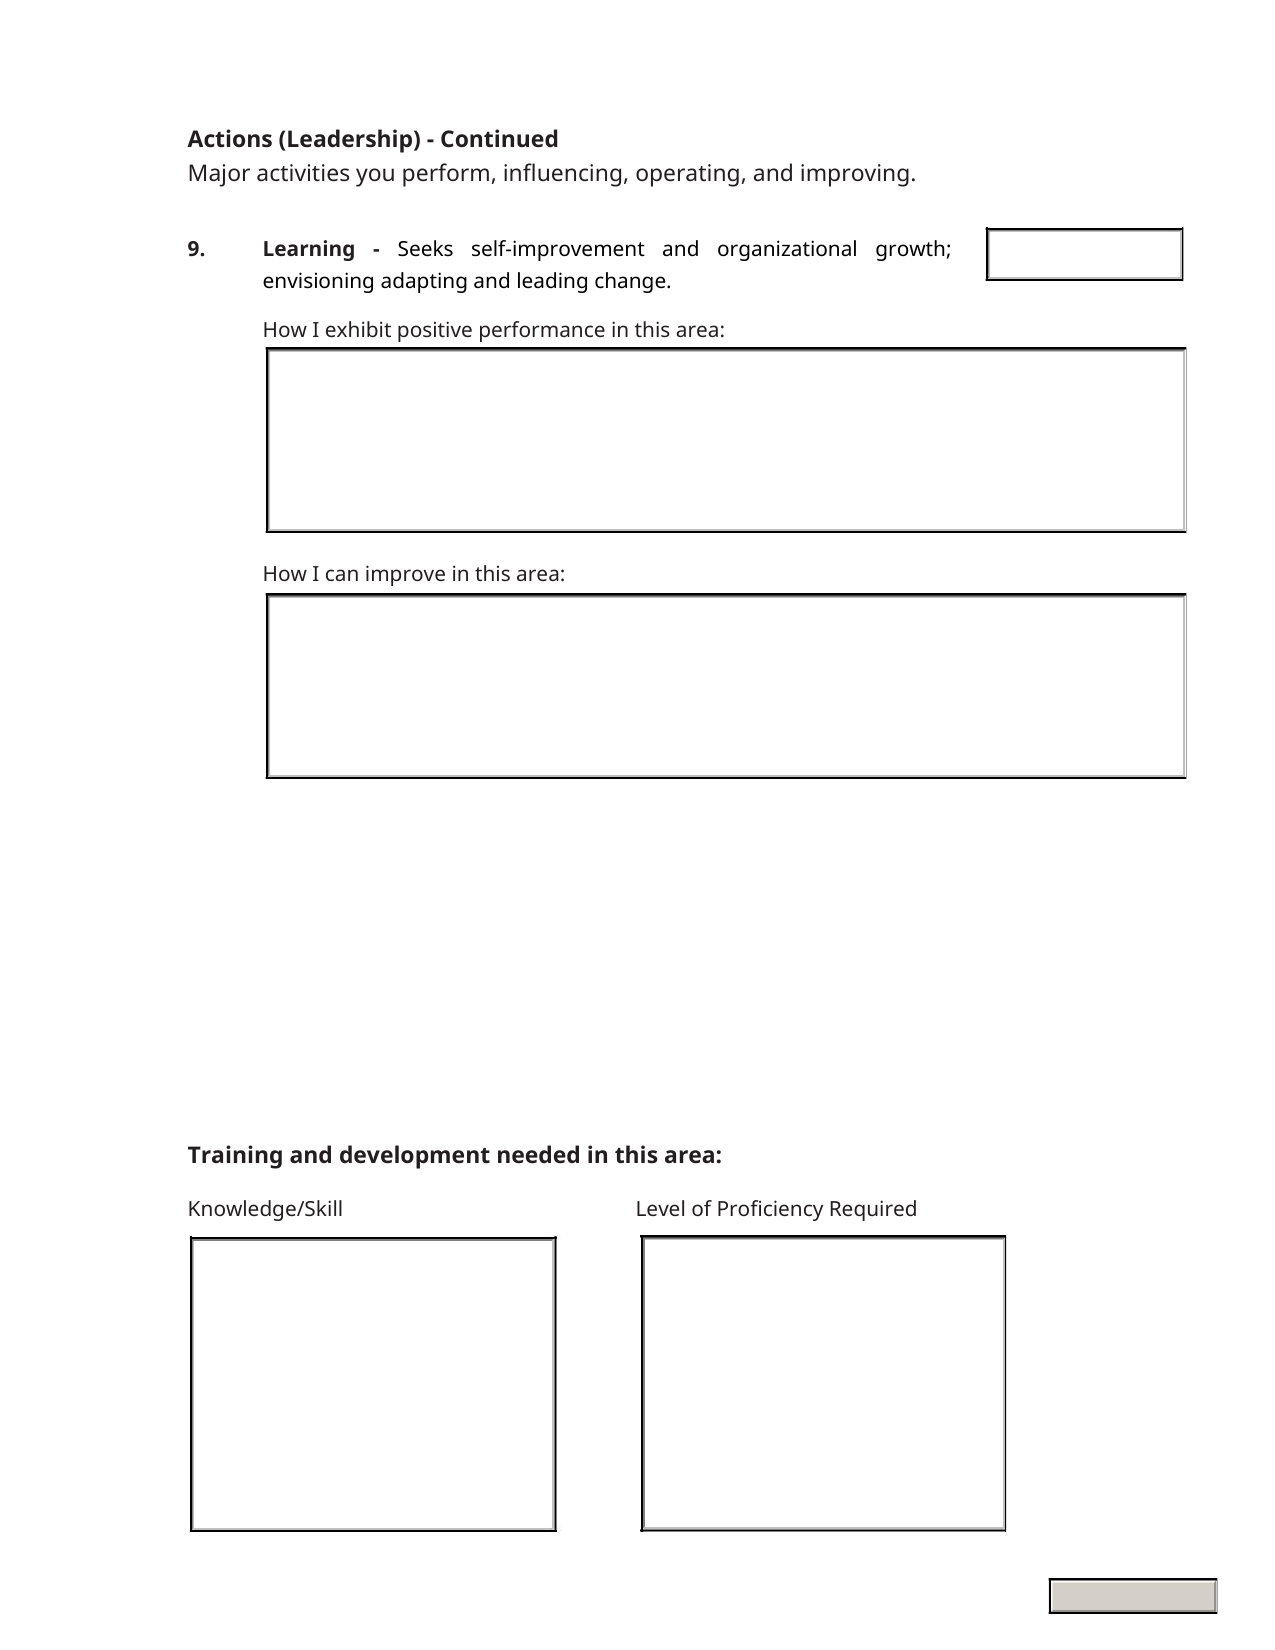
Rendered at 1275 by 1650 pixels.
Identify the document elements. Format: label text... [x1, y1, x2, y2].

picture [189, 1235, 1007, 1532]
text Training and development needed in this area: [187, 1139, 952, 1170]
text Major activities you perform, influencing, operating, and improving. [187, 157, 952, 188]
picture [1048, 1578, 1218, 1614]
picture [265, 347, 1187, 533]
picture [265, 593, 1187, 779]
text How I can improve in this area: [262, 559, 952, 588]
text How I exhibit positive performance in this area: [262, 315, 952, 344]
picture [985, 227, 1184, 281]
list Learning - Seeks self-improvement and organizational growth; envisioning adapting and leading change. [187, 234, 952, 295]
text Knowledge/Skill Level of Proficiency Required [187, 1194, 952, 1222]
text Actions (Leadership) - Continued [187, 123, 952, 154]
